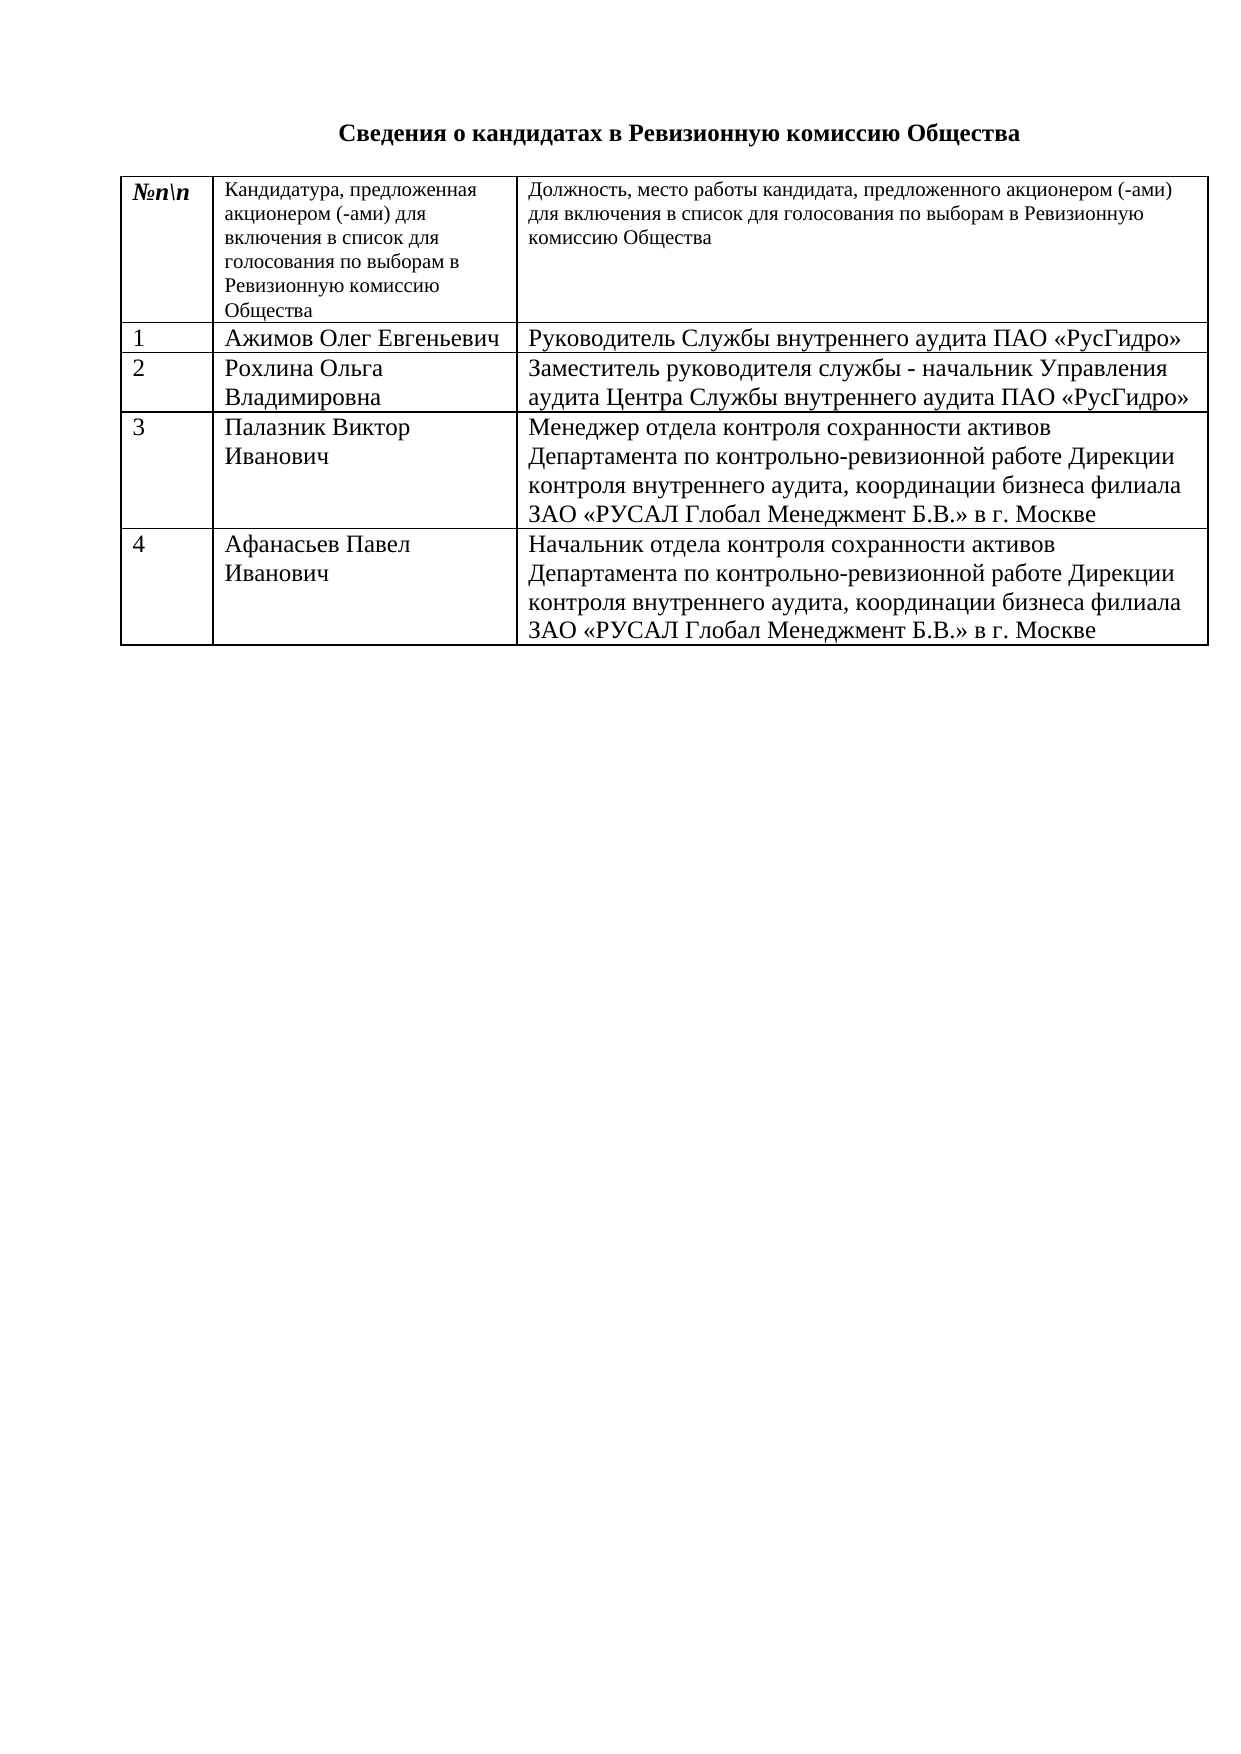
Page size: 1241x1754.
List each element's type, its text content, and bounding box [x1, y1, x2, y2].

table_cell Афанасьев Павел Иванович [214, 529, 516, 644]
table_header №п\п [122, 177, 212, 322]
table_cell 1 [122, 323, 212, 352]
list Сведения о кандидатах в Ревизионную комиссию Общества [177, 118, 1152, 147]
table_header Кандидатура, предложенная акционером (-ами) для включения в список для голосования по выборам в Ревизионную комиссию Общества [214, 177, 516, 322]
table_cell Ажимов Олег Евгеньевич [214, 323, 516, 352]
table_cell Палазник Виктор Иванович [214, 413, 516, 527]
table_cell 2 [122, 353, 212, 411]
table_cell Менеджер отдела контроля сохранности активов Департамента по контрольно-ревизионной работе Дирекции контроля внутреннего аудита, координации бизнеса филиала ЗАО «РУСАЛ Глобал Менеджмент Б.В.» в г. Москве [518, 413, 1207, 527]
table_header Должность, место работы кандидата, предложенного акционером (-ами) для включения в список для голосования по выборам в Ревизионную комиссию Общества [518, 177, 1207, 322]
table_cell Начальник отдела контроля сохранности активов Департамента по контрольно-ревизионной работе Дирекции контроля внутреннего аудита, координации бизнеса филиала ЗАО «РУСАЛ Глобал Менеджмент Б.В.» в г. Москве [518, 529, 1207, 644]
table_cell Заместитель руководителя службы - начальник Управления аудита Центра Службы внутреннего аудита ПАО «РусГидро» [518, 353, 1207, 411]
table_cell 4 [122, 529, 212, 644]
table_cell Рохлина Ольга Владимировна [214, 353, 516, 411]
table_cell 3 [122, 413, 212, 527]
table_cell Руководитель Службы внутреннего аудита ПАО «РусГидро» [518, 323, 1207, 352]
